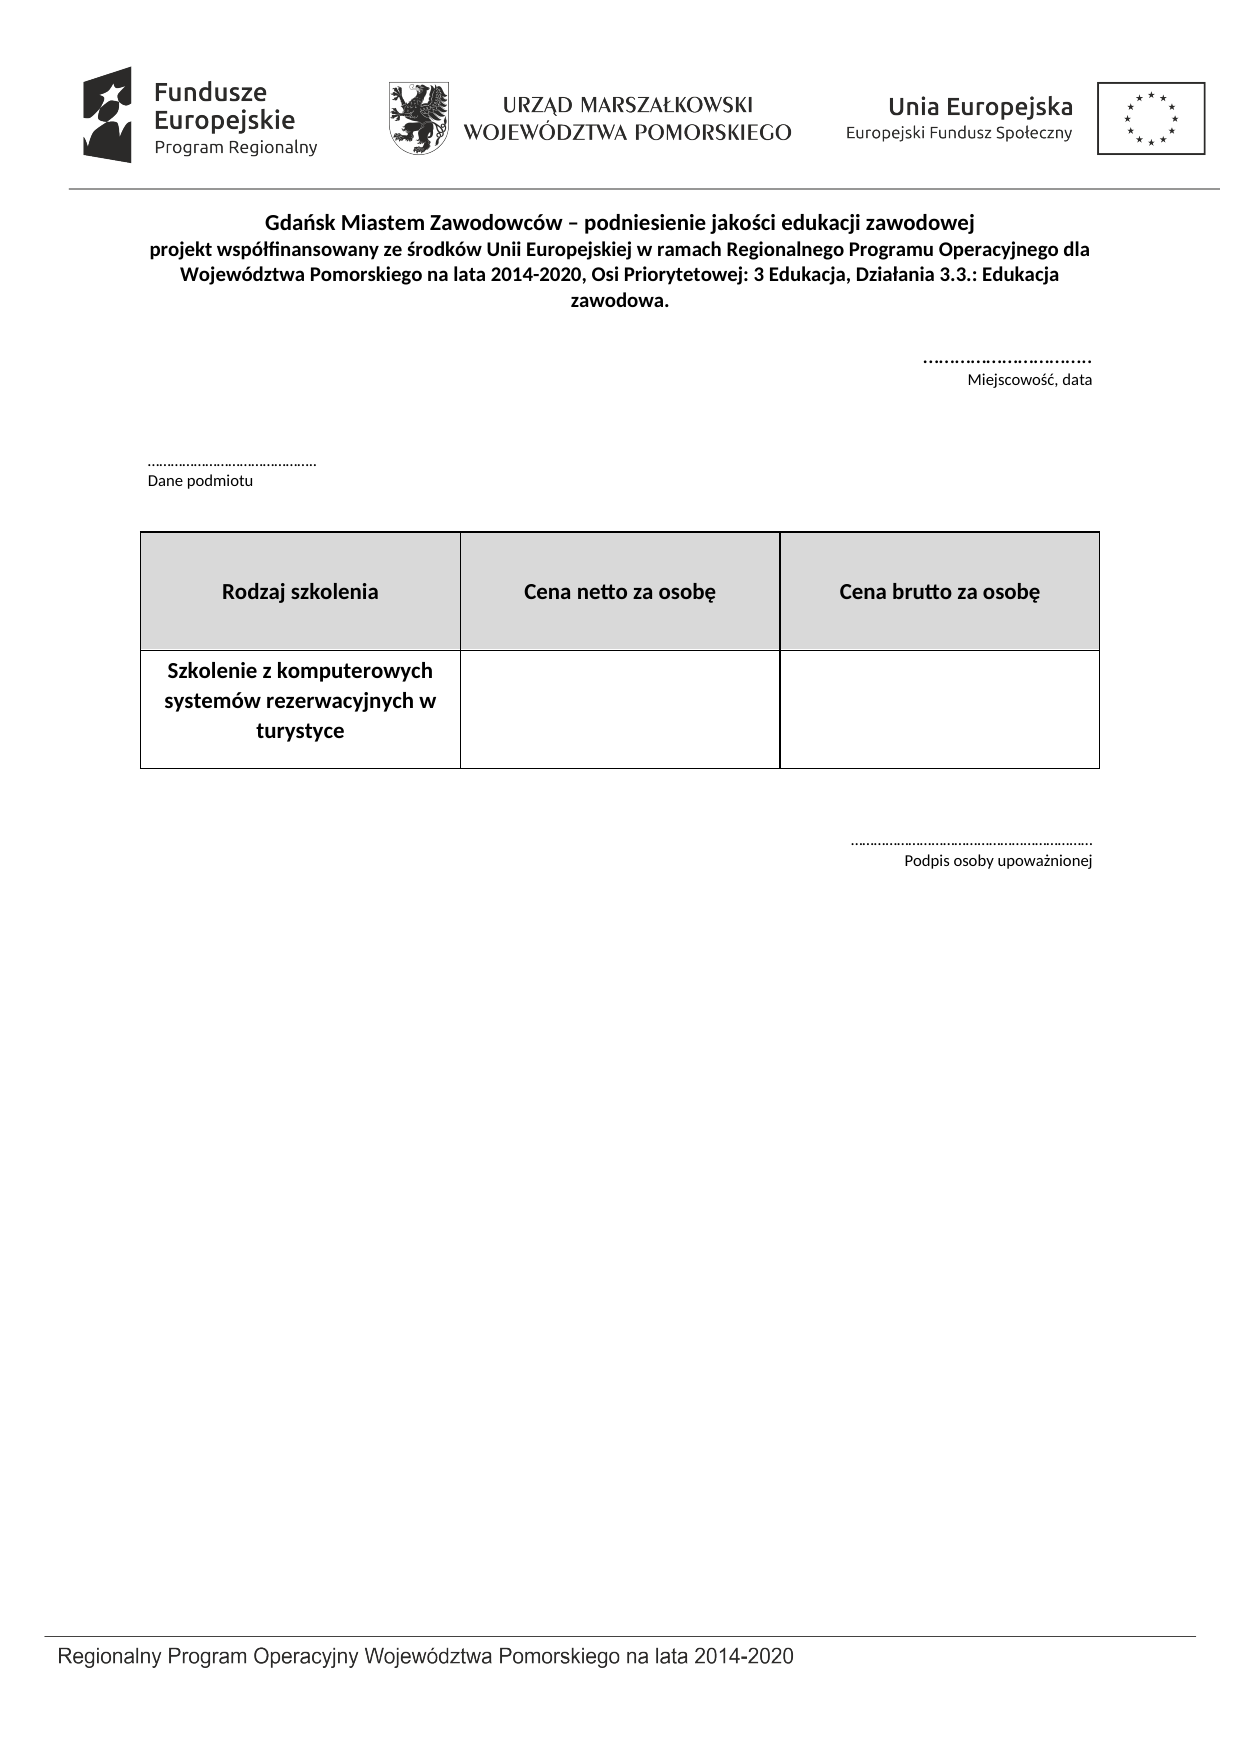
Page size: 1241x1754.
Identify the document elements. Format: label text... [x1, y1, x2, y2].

table_header Rodzaj szkolenia [141, 533, 460, 649]
table_header Cena brutto za osobę [781, 533, 1099, 649]
text ………………………….. [148, 341, 1092, 369]
table_cell [461, 651, 779, 768]
text …………………………………….. [148, 450, 1092, 471]
text ……………………………………………………… [148, 830, 1092, 850]
picture [44, 1636, 1197, 1668]
text Podpis osoby upoważnionej [148, 850, 1092, 870]
table_header Cena netto za osobę [461, 533, 779, 649]
table_cell Szkolenie z komputerowych systemów rezerwacyjnych w turystyce [141, 651, 460, 768]
text Dane podmiotu [148, 471, 1092, 491]
table_cell [781, 651, 1099, 768]
text Miejscowość, data [148, 369, 1092, 389]
picture [68, 66, 1220, 190]
